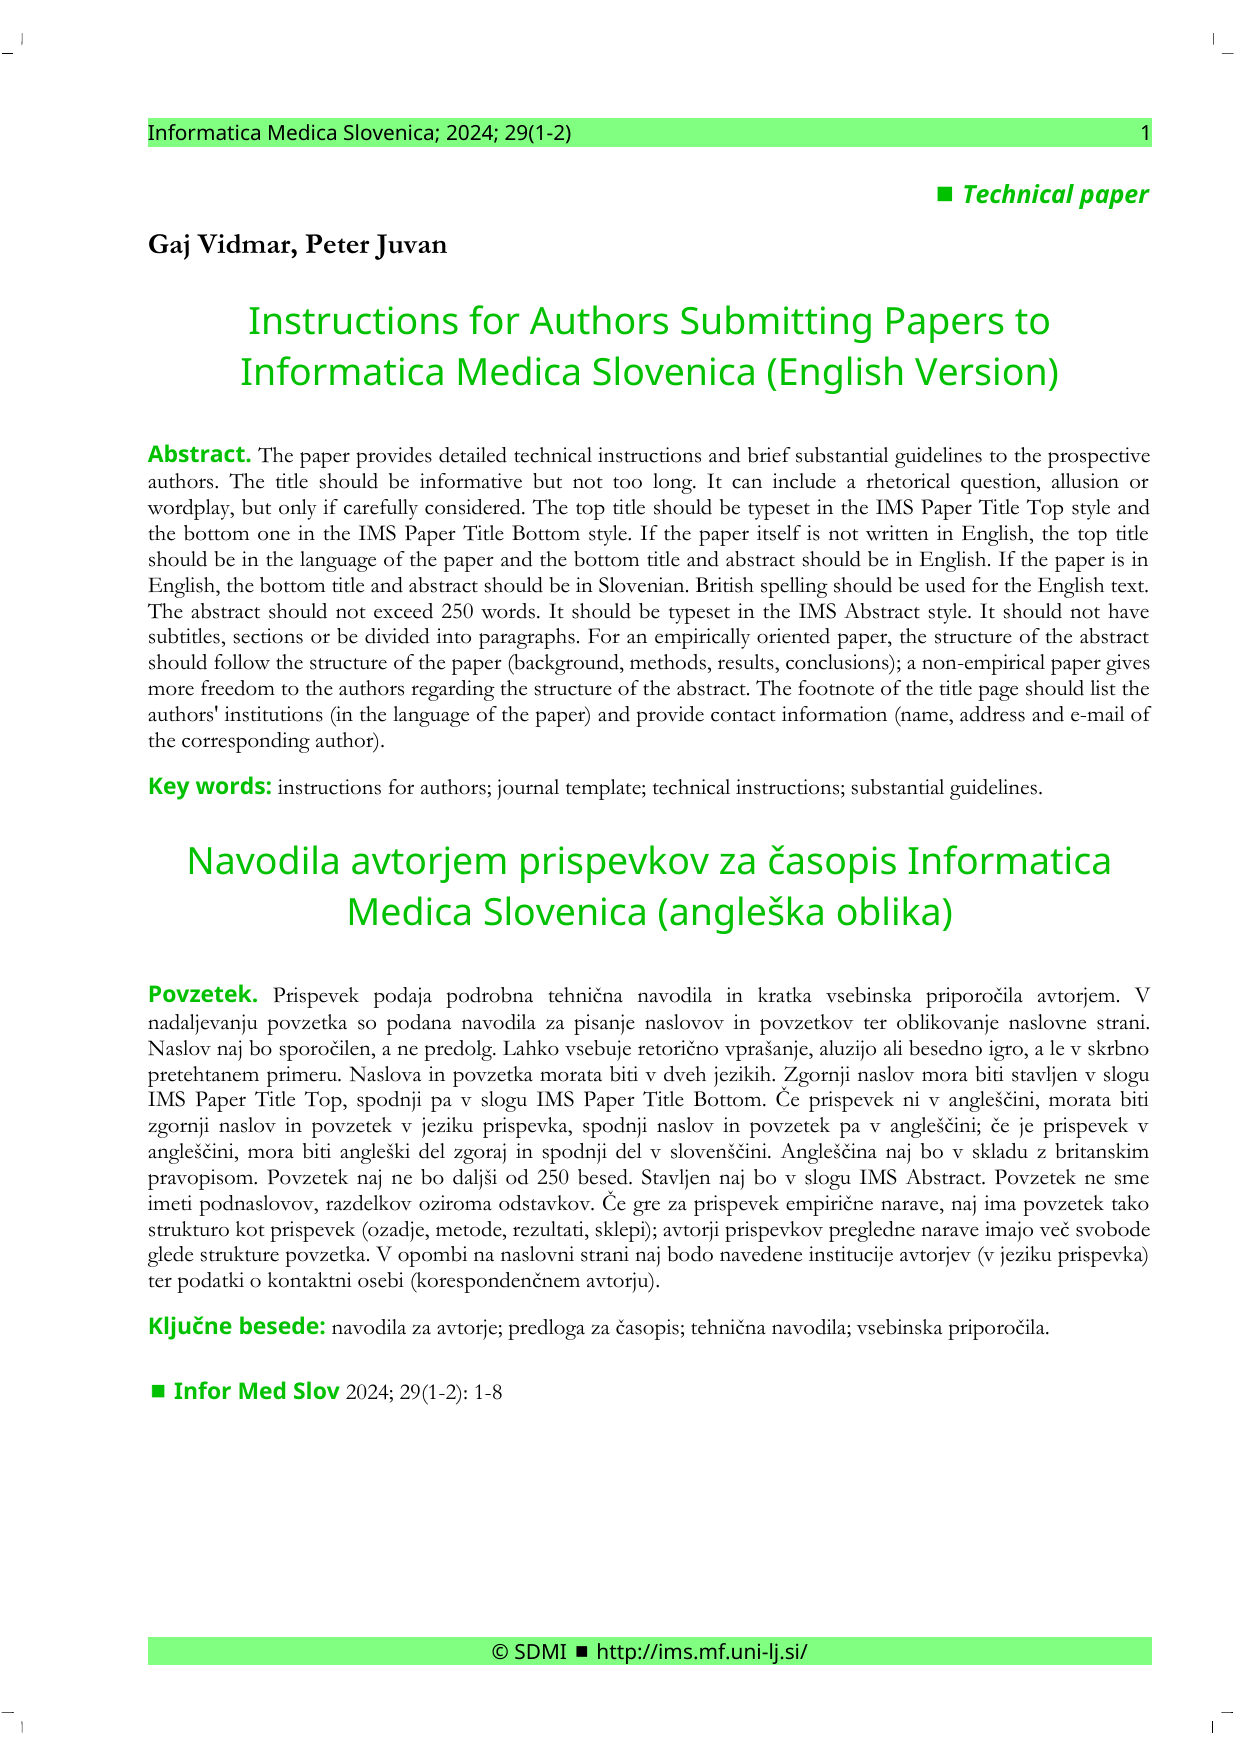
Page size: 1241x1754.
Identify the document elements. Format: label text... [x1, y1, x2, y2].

text Infor Med Slov : 1-6 [148, 1375, 1152, 1406]
text Key words: instructions for authors; journal template; technical instructions; substantial guidelines. [148, 770, 1152, 801]
text Technical paper [148, 177, 1152, 211]
title Instructions for Authors Submitting Papers to Informatica Medica Slovenica (English Version) [148, 294, 1152, 396]
title Navodila avtorjem prispevkov za časopis Informatica Medica Slovenica (angleška oblika) [148, 834, 1152, 937]
text Gaj Vidmar, Peter Juvan [148, 228, 1152, 261]
text Ključne besede: navodila za avtorje; predloga za časopis; tehnična navodila; vsebinska priporočila. [148, 1310, 1152, 1342]
text Povzetek. Prispevek podaja podrobna tehnična navodila in kratka vsebinska priporočila avtorjem. V nadaljevanju povzetka so podana navodila za pisanje naslovov in povzetkov ter oblikovanje naslovne strani. Naslov naj bo sporočilen, a ne predolg. Lahko vsebuje retorično vprašanje, aluzijo ali besedno igro, a le v skrbno pretehtanem primeru. Naslova in povzetka morata biti v dveh jezikih. Zgornji naslov mora biti stavljen v slogu IMS Paper Title Top, spodnji pa v slogu IMS Paper Title Bottom. Če prispevek ni v angleščini, morata biti zgornji naslov in povzetek v jeziku prispevka, spodnji naslov in povzetek pa v angleščini; če je prispevek v angleščini, mora biti angleški del zgoraj in spodnji del v slovenščini. Angleščina naj bo v skladu z britanskim pravopisom. Povzetek naj ne bo daljši od 250 besed. Stavljen naj bo v slogu IMS Abstract. Povzetek ne sme imeti podnaslovov, razdelkov oziroma odstavkov. Če gre za prispevek empirične narave, naj ima povzetek tako strukturo kot prispevek (ozadje, metode, rezultati, sklepi); avtorji prispevkov pregledne narave imajo več svobode glede strukture povzetka. V opombi na naslovni strani naj bodo navedene institucije avtorjev (v jeziku prispevka) ter podatki o kontaktni osebi (korespondenčnem avtorju). [148, 978, 1152, 1294]
text Abstract. The paper provides detailed technical instructions and brief substantial guidelines to the prospective authors. The title should be informative but not too long. It can include a rhetorical question, allusion or wordplay, but only if carefully considered. The top title should be typeset in the IMS Paper Title Top style and the bottom one in the IMS Paper Title Bottom style. If the paper itself is not written in English, the top title should be in the language of the paper and the bottom title and abstract should be in English. If the paper is in English, the bottom title and abstract should be in Slovenian. British spelling should be used for the English text. The abstract should not exceed 250 words. It should be typeset in the IMS Abstract style. It should not have subtitles, sections or be divided into paragraphs. For an empirically oriented paper, the structure of the abstract should follow the structure of the paper (background, methods, results, conclusions); a non-empirical paper gives more freedom to the authors regarding the structure of the abstract. The footnote of the title page should list the authors' institutions (in the language of the paper) and provide contact information (name, address and e-mail of the corresponding author). [148, 438, 1152, 753]
